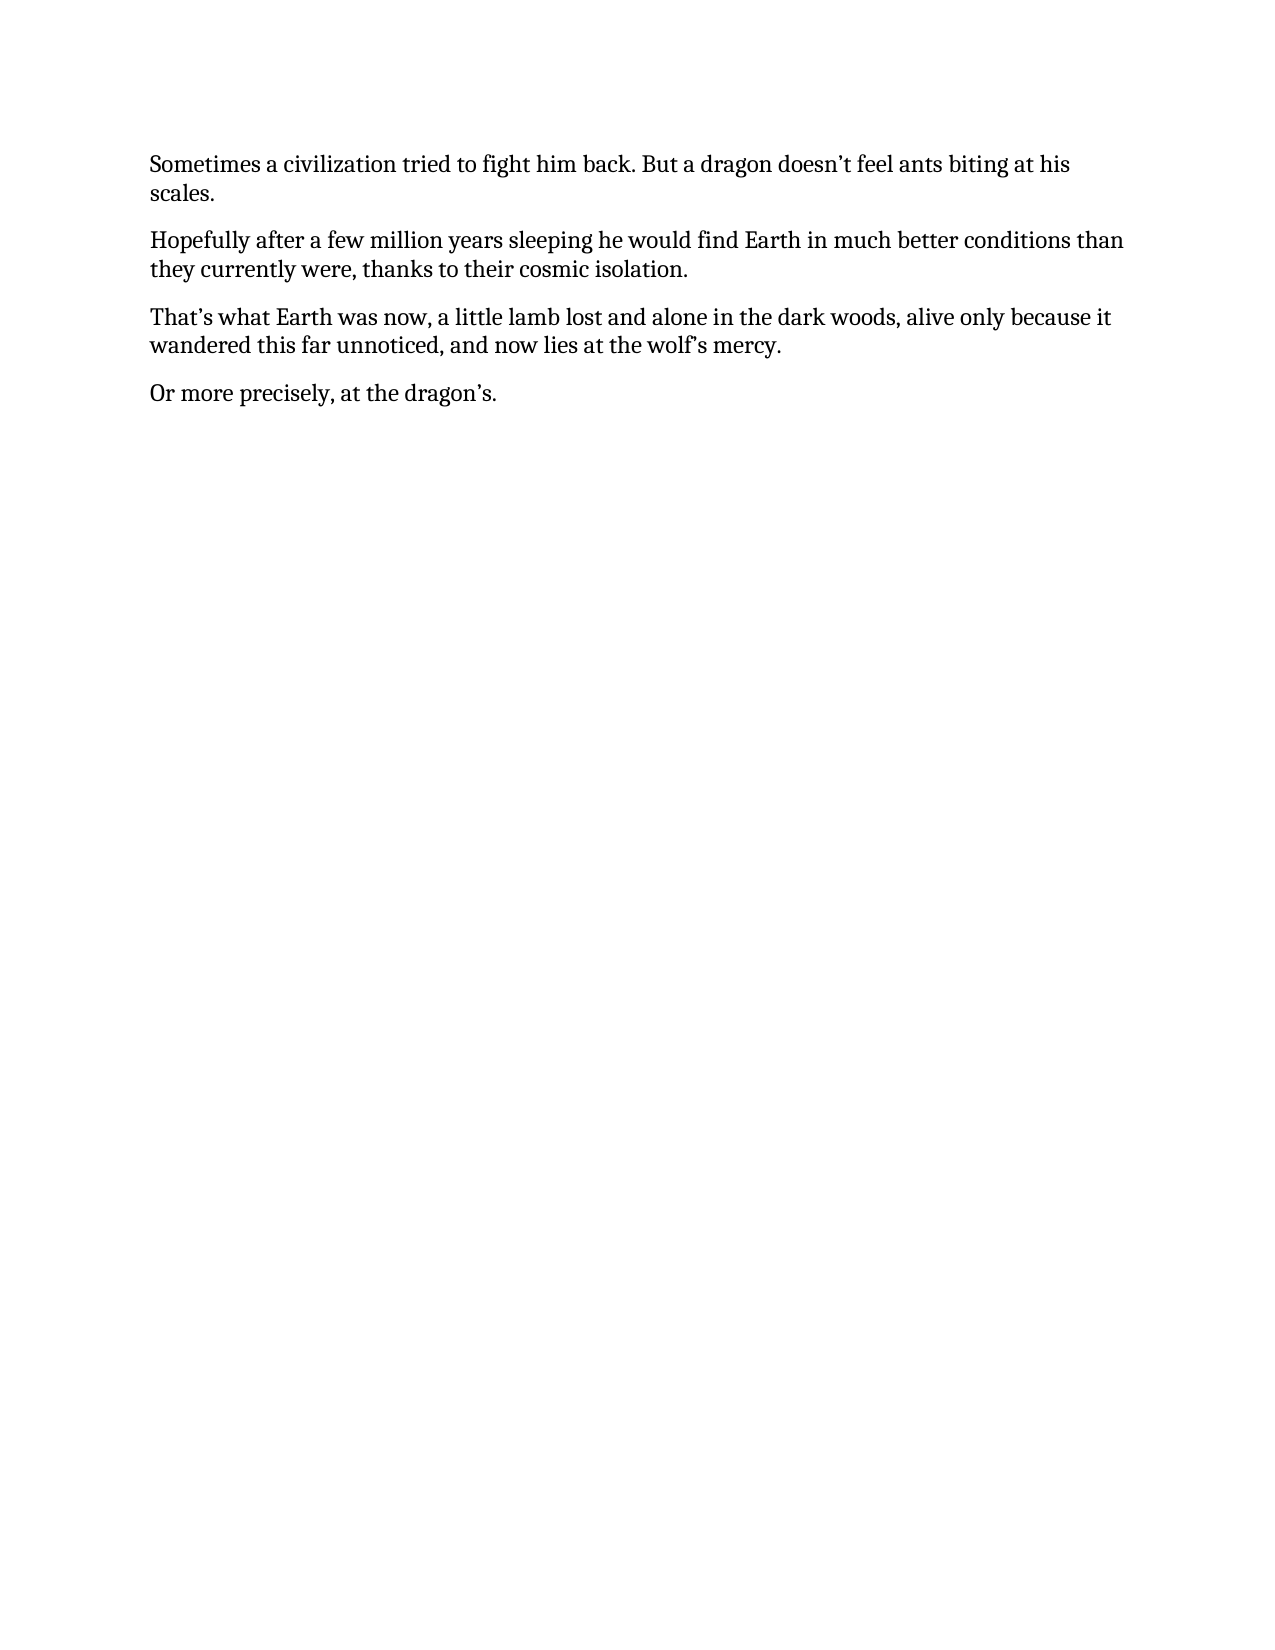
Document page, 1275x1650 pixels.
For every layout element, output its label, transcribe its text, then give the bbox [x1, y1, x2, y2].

text That’s what Earth was now, a little lamb lost and alone in the dark woods, alive only because it wandered this far unnoticed, and now lies at the wolf’s mercy. [150, 302, 1125, 360]
text Hopefully after a few million years sleeping he would find Earth in much better conditions than they currently were, thanks to their cosmic isolation. [150, 226, 1125, 284]
text Or more precisely, at the dragon’s. [150, 379, 1125, 407]
text Sometimes a civilization tried to fight him back. But a dragon doesn’t feel ants biting at his scales. [150, 150, 1125, 207]
